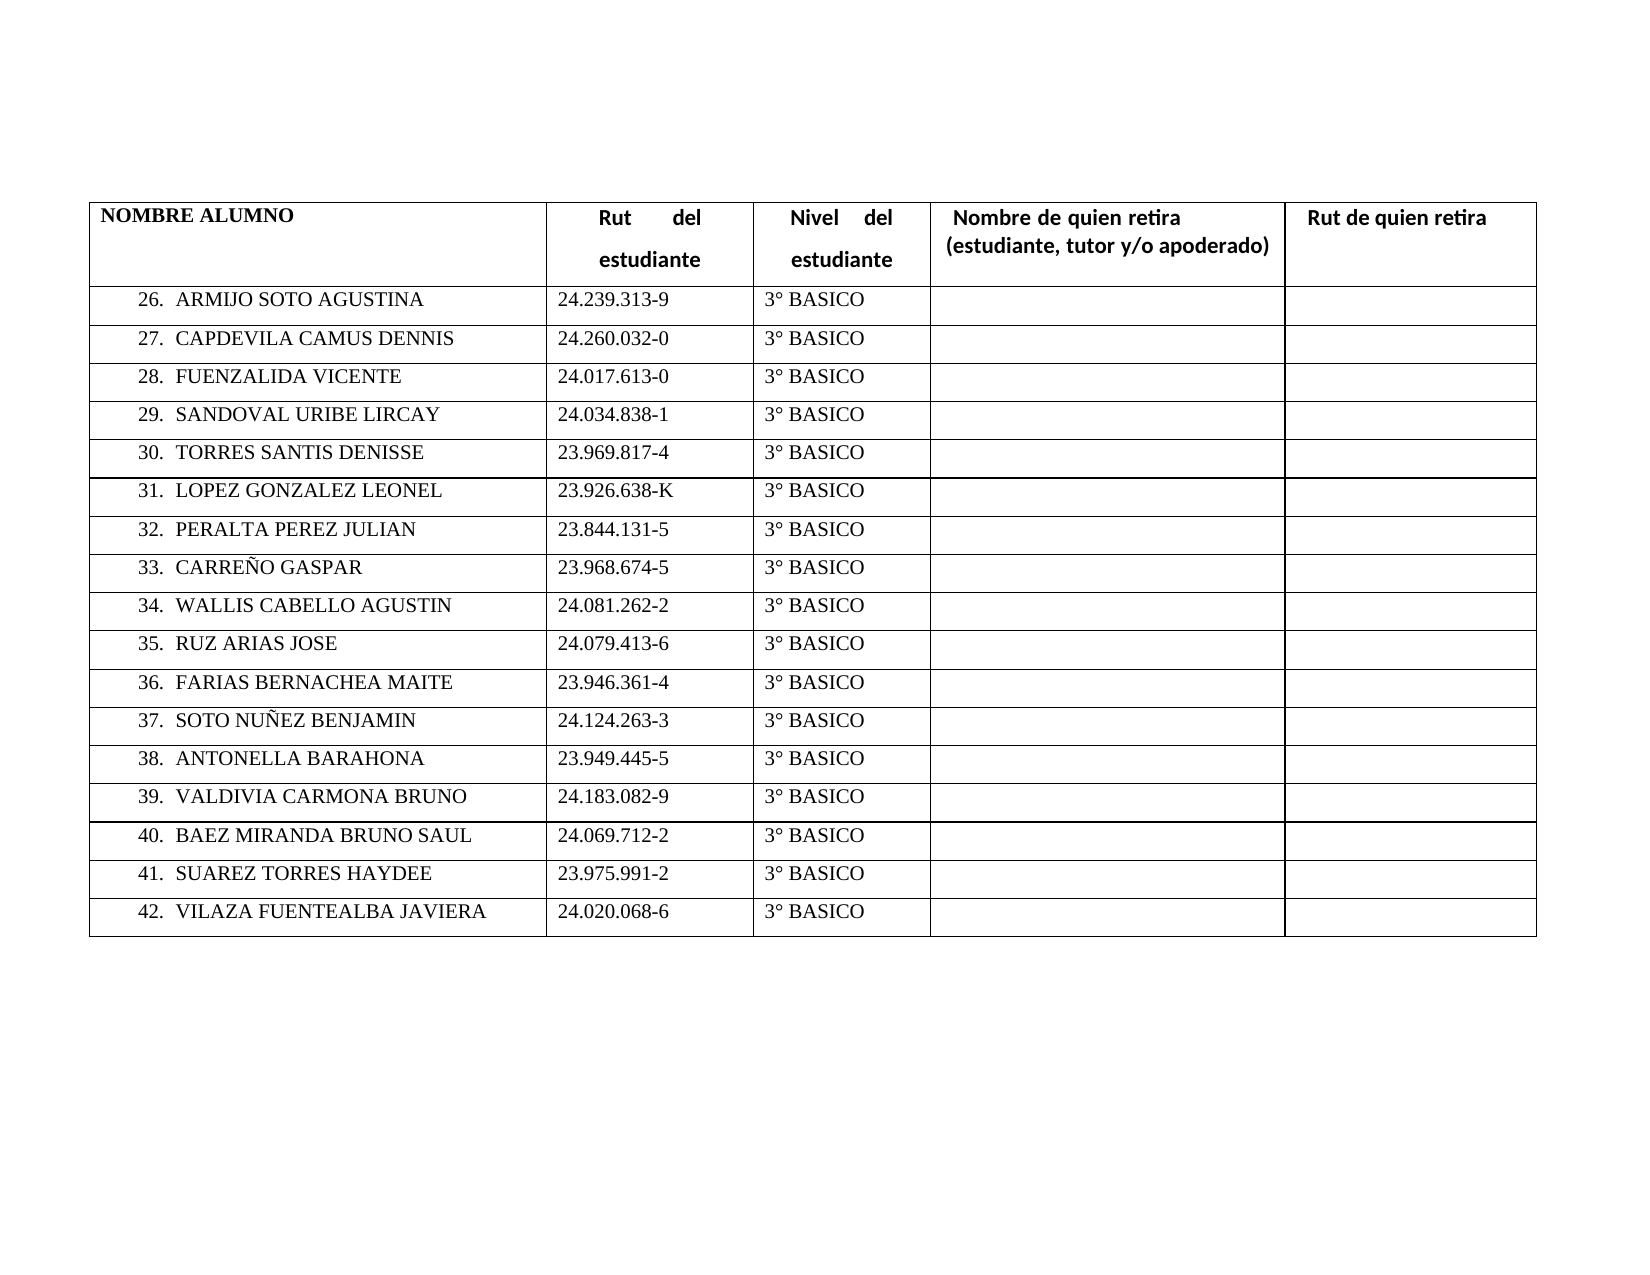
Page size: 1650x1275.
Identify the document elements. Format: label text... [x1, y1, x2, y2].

table_cell SOTO NUÑEZ BENJAMIN [90, 708, 546, 745]
table_cell 3° BASICO [754, 326, 930, 363]
table_cell CAPDEVILA CAMUS DENNIS [90, 326, 546, 363]
table_cell 3° BASICO [754, 708, 930, 745]
table_cell 3° BASICO [754, 670, 930, 707]
table_cell 23.946.361-4 [547, 670, 753, 707]
table_cell 23.975.991-2 [547, 861, 753, 898]
table_header Rut del estudiante [547, 203, 753, 286]
table_cell 24.017.613-0 [547, 364, 753, 401]
table_cell [931, 287, 1284, 324]
table_cell 3° BASICO [754, 784, 930, 821]
table_cell 24.239.313-9 [547, 287, 753, 324]
table_cell [931, 364, 1284, 401]
table_cell 3° BASICO [754, 593, 930, 630]
table_cell [931, 899, 1284, 936]
table_cell SUAREZ TORRES HAYDEE [90, 861, 546, 898]
table_cell [1286, 631, 1536, 668]
table_cell [1286, 593, 1536, 630]
table_header NOMBRE ALUMNO [90, 203, 546, 286]
table_cell [1286, 899, 1536, 936]
table_cell 3° BASICO [754, 861, 930, 898]
table_cell [1286, 517, 1536, 554]
table_cell [1286, 402, 1536, 439]
table_cell WALLIS CABELLO AGUSTIN [90, 593, 546, 630]
table_cell CARREÑO GASPAR [90, 555, 546, 592]
table_cell 24.079.413-6 [547, 631, 753, 668]
table_cell FUENZALIDA VICENTE [90, 364, 546, 401]
table_cell [931, 440, 1284, 477]
table_cell [931, 593, 1284, 630]
table_cell [1286, 555, 1536, 592]
table_cell 24.081.262-2 [547, 593, 753, 630]
table_cell [931, 746, 1284, 783]
table_cell 23.844.131-5 [547, 517, 753, 554]
table_cell [1286, 326, 1536, 363]
table_cell [931, 479, 1284, 516]
table_cell 24.034.838-1 [547, 402, 753, 439]
table_cell 3° BASICO [754, 479, 930, 516]
table_cell [1286, 823, 1536, 860]
table_cell 3° BASICO [754, 402, 930, 439]
table_cell 23.968.674-5 [547, 555, 753, 592]
table_cell 3° BASICO [754, 746, 930, 783]
table_cell LOPEZ GONZALEZ LEONEL [90, 479, 546, 516]
table_cell 24.260.032-0 [547, 326, 753, 363]
table_cell 23.969.817-4 [547, 440, 753, 477]
table_cell [1286, 746, 1536, 783]
table_cell TORRES SANTIS DENISSE [90, 440, 546, 477]
table_cell VILAZA FUENTEALBA JAVIERA [90, 899, 546, 936]
table_cell [931, 670, 1284, 707]
table_cell ARMIJO SOTO AGUSTINA [90, 287, 546, 324]
table_cell [931, 517, 1284, 554]
table_cell [931, 631, 1284, 668]
table_cell [1286, 479, 1536, 516]
table_cell [931, 326, 1284, 363]
table_cell VALDIVIA CARMONA BRUNO [90, 784, 546, 821]
table_cell [931, 555, 1284, 592]
table_cell ANTONELLA BARAHONA [90, 746, 546, 783]
table_cell 3° BASICO [754, 823, 930, 860]
table_cell [931, 402, 1284, 439]
table_cell [1286, 670, 1536, 707]
table_cell 3° BASICO [754, 287, 930, 324]
table_header Nivel del estudiante [754, 203, 930, 286]
table_cell 3° BASICO [754, 440, 930, 477]
table_cell [931, 823, 1284, 860]
table_cell 3° BASICO [754, 364, 930, 401]
table_header Rut de quien retira [1286, 203, 1536, 286]
table_cell 23.926.638-K [547, 479, 753, 516]
table_cell [1286, 364, 1536, 401]
table_cell RUZ ARIAS JOSE [90, 631, 546, 668]
table_cell 3° BASICO [754, 899, 930, 936]
table_cell PERALTA PEREZ JULIAN [90, 517, 546, 554]
table_cell [1286, 861, 1536, 898]
table_cell FARIAS BERNACHEA MAITE [90, 670, 546, 707]
table_cell [931, 708, 1284, 745]
table_cell [931, 861, 1284, 898]
table_cell [1286, 784, 1536, 821]
table_cell 3° BASICO [754, 517, 930, 554]
table_cell [1286, 287, 1536, 324]
table_cell SANDOVAL URIBE LIRCAY [90, 402, 546, 439]
table_cell [1286, 708, 1536, 745]
table_cell 24.020.068-6 [547, 899, 753, 936]
table_cell 23.949.445-5 [547, 746, 753, 783]
table_cell [1286, 440, 1536, 477]
table_cell 24.183.082-9 [547, 784, 753, 821]
table_cell [931, 784, 1284, 821]
table_cell 3° BASICO [754, 555, 930, 592]
table_cell 24.124.263-3 [547, 708, 753, 745]
table_cell 24.069.712-2 [547, 823, 753, 860]
table_cell 3° BASICO [754, 631, 930, 668]
table_cell BAEZ MIRANDA BRUNO SAUL [90, 823, 546, 860]
table_header Nombre de quien retira (estudiante, tutor y/o apoderado) [931, 203, 1284, 286]
